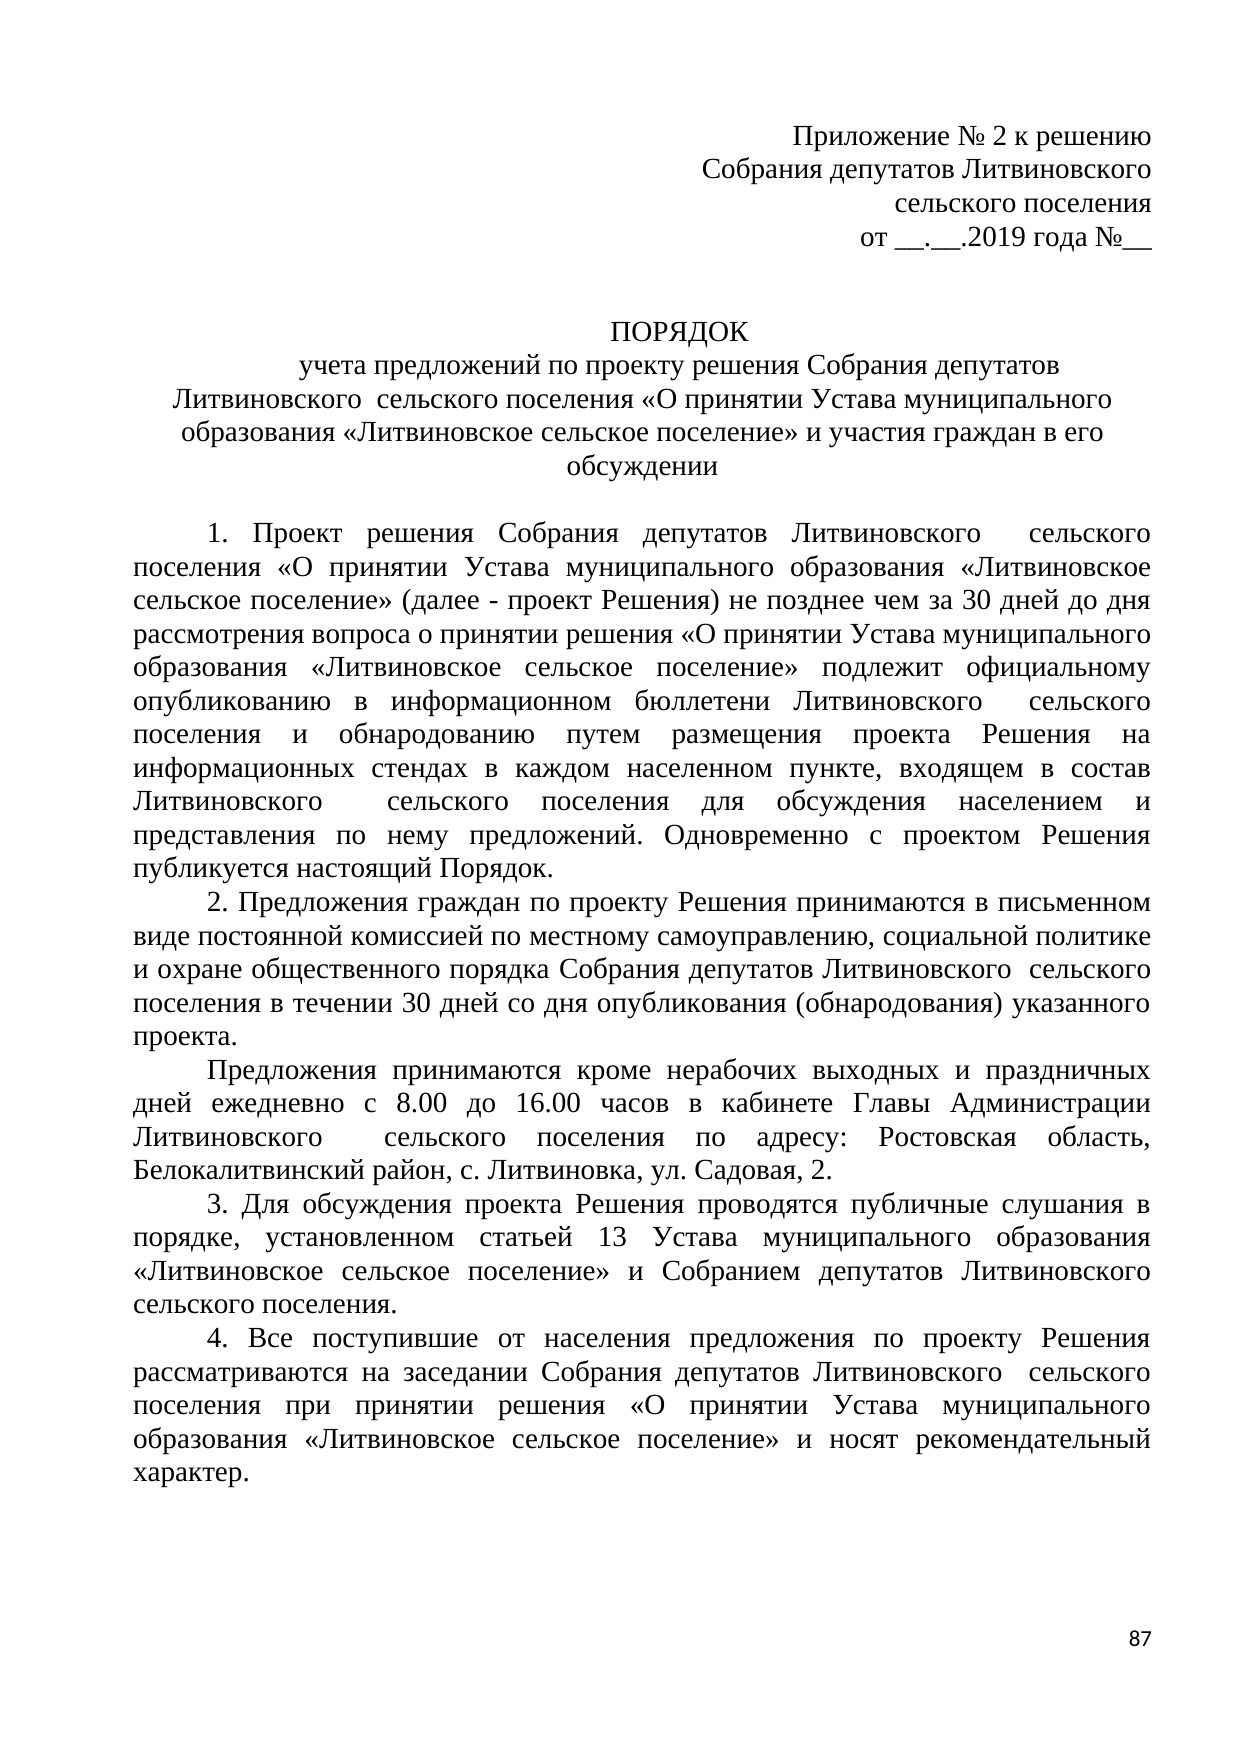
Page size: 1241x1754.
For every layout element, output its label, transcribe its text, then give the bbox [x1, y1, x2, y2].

text от __.__.2019 года №__ [133, 219, 1152, 252]
text 2. Предложения граждан по проекту Решения принимаются в письменном виде постоянной комиссией по местному самоуправлению, социальной политике и охране общественного порядка Собрания депутатов Литвиновского сельского поселения в течении 30 дней со дня опубликования (обнародования) указанного проекта. [133, 884, 1152, 1052]
text учета предложений по проекту решения Собрания депутатов Литвиновского сельского поселения «О принятии Устава муниципального образования «Литвиновское сельское поселение» и участия граждан в его обсуждении [133, 347, 1152, 482]
text Предложения принимаются кроме нерабочих выходных и праздничных дней ежедневно с 8.00 до 16.00 часов в кабинете Главы Администрации Литвиновского сельского поселения по адресу: Ростовская область, Белокалитвинский район, с. Литвиновка, ул. Садовая, 2. [133, 1052, 1152, 1186]
text 3. Для обсуждения проекта Решения проводятся публичные слушания в порядке, установленном статьей 13 Устава муниципального образования «Литвиновское сельское поселение» и Собранием депутатов Литвиновского сельского поселения. [133, 1186, 1152, 1320]
text 1. Проект решения Собрания депутатов Литвиновского сельского поселения «О принятии Устава муниципального образования «Литвиновское сельское поселение» (далее - проект Решения) не позднее чем за 30 дней до дня рассмотрения вопроса о принятии решения «О принятии Устава муниципального образования «Литвиновское сельское поселение» подлежит официальному опубликованию в информационном бюллетени Литвиновского сельского поселения и обнародованию путем размещения проекта Решения на информационных стендах в каждом населенном пункте, входящем в состав Литвиновского сельского поселения для обсуждения населением и представления по нему предложений. Одновременно с проектом Решения публикуется настоящий Порядок. [133, 515, 1152, 884]
text Приложение № 2 к решению [133, 118, 1152, 152]
text ПОРЯДОК [133, 314, 1152, 347]
text Собрания депутатов Литвиновского [133, 152, 1152, 185]
text сельского поселения [133, 185, 1152, 219]
text 4. Все поступившие от населения предложения по проекту Решения рассматриваются на заседании Собрания депутатов Литвиновского сельского поселения при принятии решения «О принятии Устава муниципального образования «Литвиновское сельское поселение» и носят рекомендательный характер. [133, 1320, 1152, 1488]
